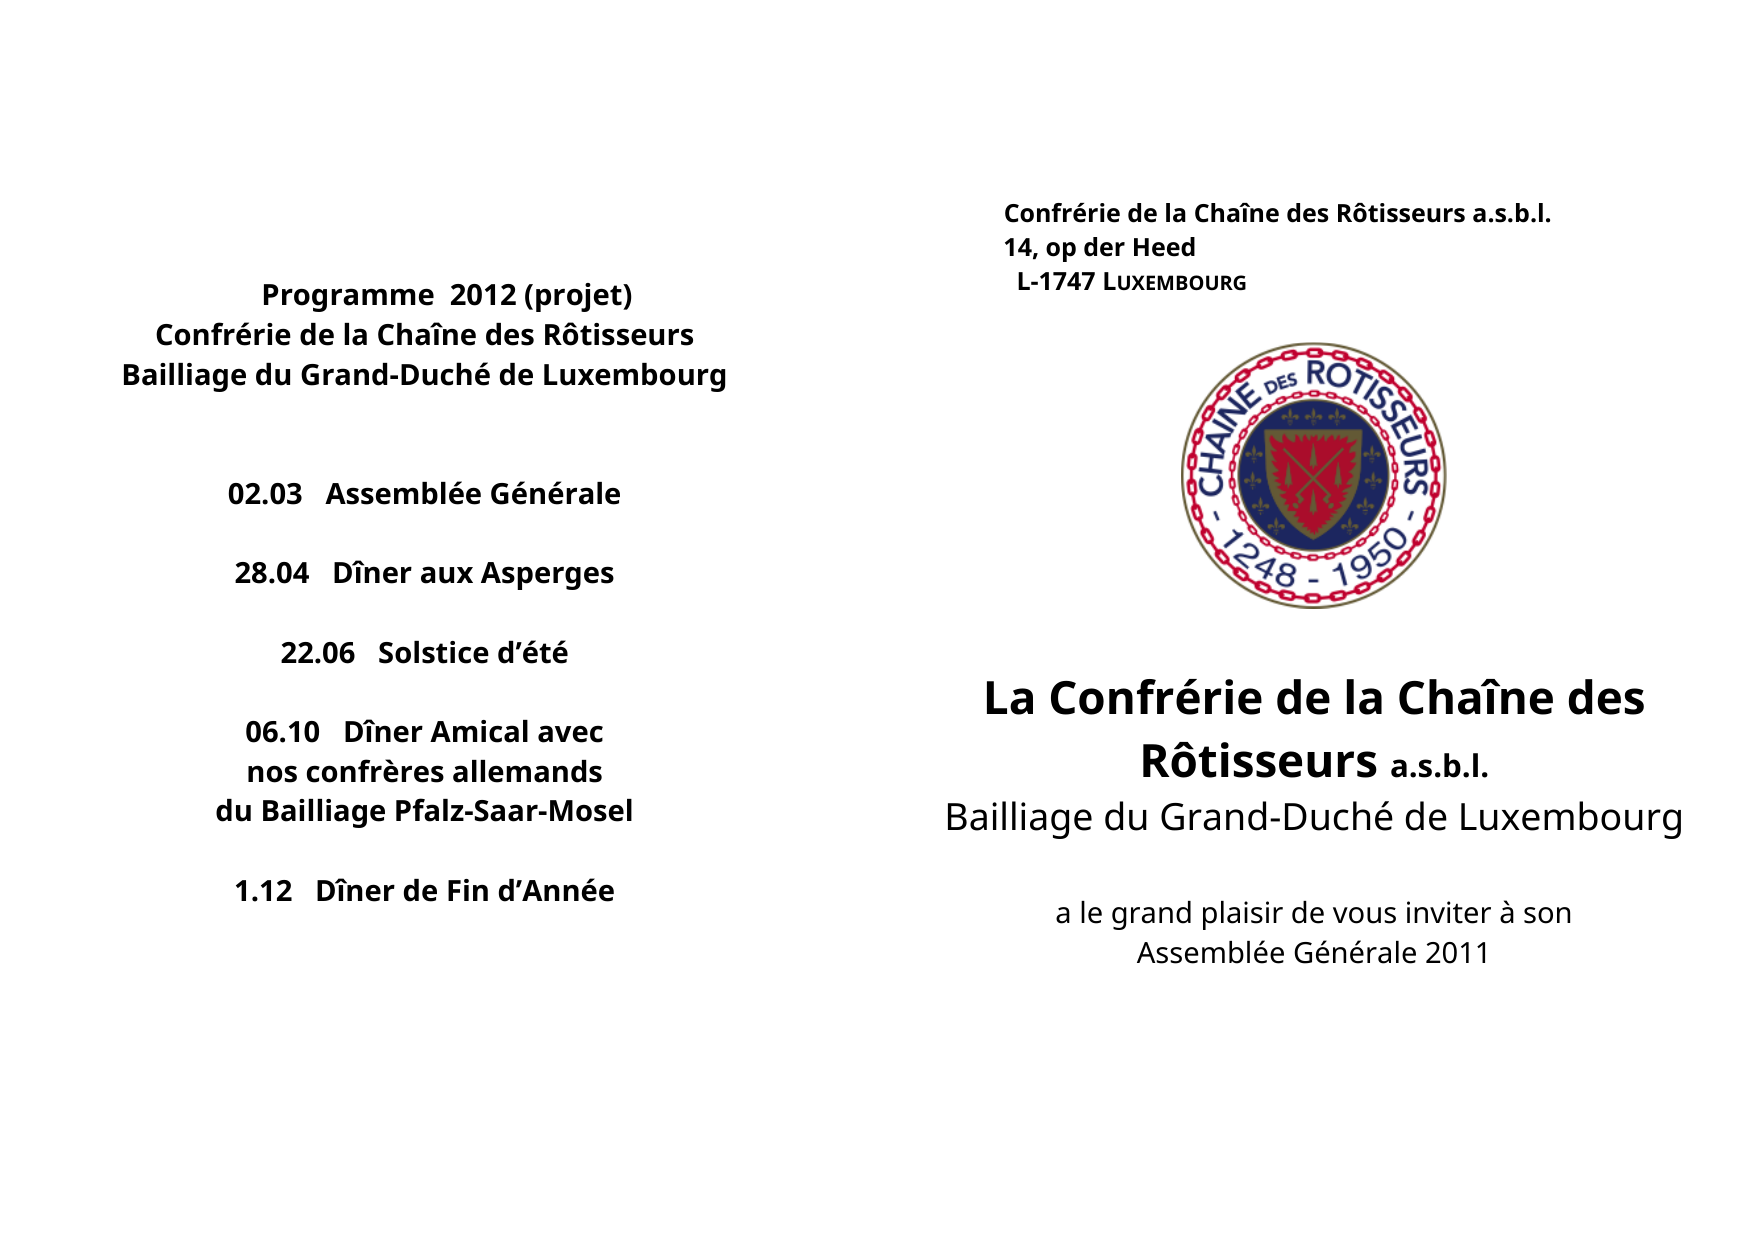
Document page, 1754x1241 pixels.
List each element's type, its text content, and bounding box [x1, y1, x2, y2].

text Bailliage du Grand-Duché de Luxembourg [915, 790, 1713, 841]
text a le grand plaisir de vous inviter à son [915, 892, 1713, 932]
text Confrérie de la Chaîne des Rôtisseurs [0, 314, 849, 354]
text L-1747 Luxembourg [915, 263, 1720, 298]
picture [1181, 342, 1447, 609]
text Bailliage du Grand-Duché de Luxembourg [0, 354, 849, 394]
text nos confrères allemands [0, 751, 849, 791]
text Dîner Amical avec [0, 711, 849, 751]
text Programme 2012 (projet) [44, 275, 849, 314]
text La Confrérie de la Chaîne des Rôtisseurs a.s.b.l. [915, 666, 1713, 790]
text Confrérie de la Chaîne des Rôtisseurs a.s.b.l. [915, 195, 1720, 229]
text Assemblée Générale 2011 [915, 932, 1713, 972]
text Assemblée Générale [0, 473, 849, 513]
text Dîner de Fin d’Année [0, 870, 849, 910]
text Solstice d’été [0, 632, 849, 672]
text 28.04 Dîner aux Asperges [0, 552, 849, 592]
text 14, op der Heed [915, 229, 1720, 263]
text du Bailliage Pfalz-Saar-Mosel [0, 791, 849, 830]
